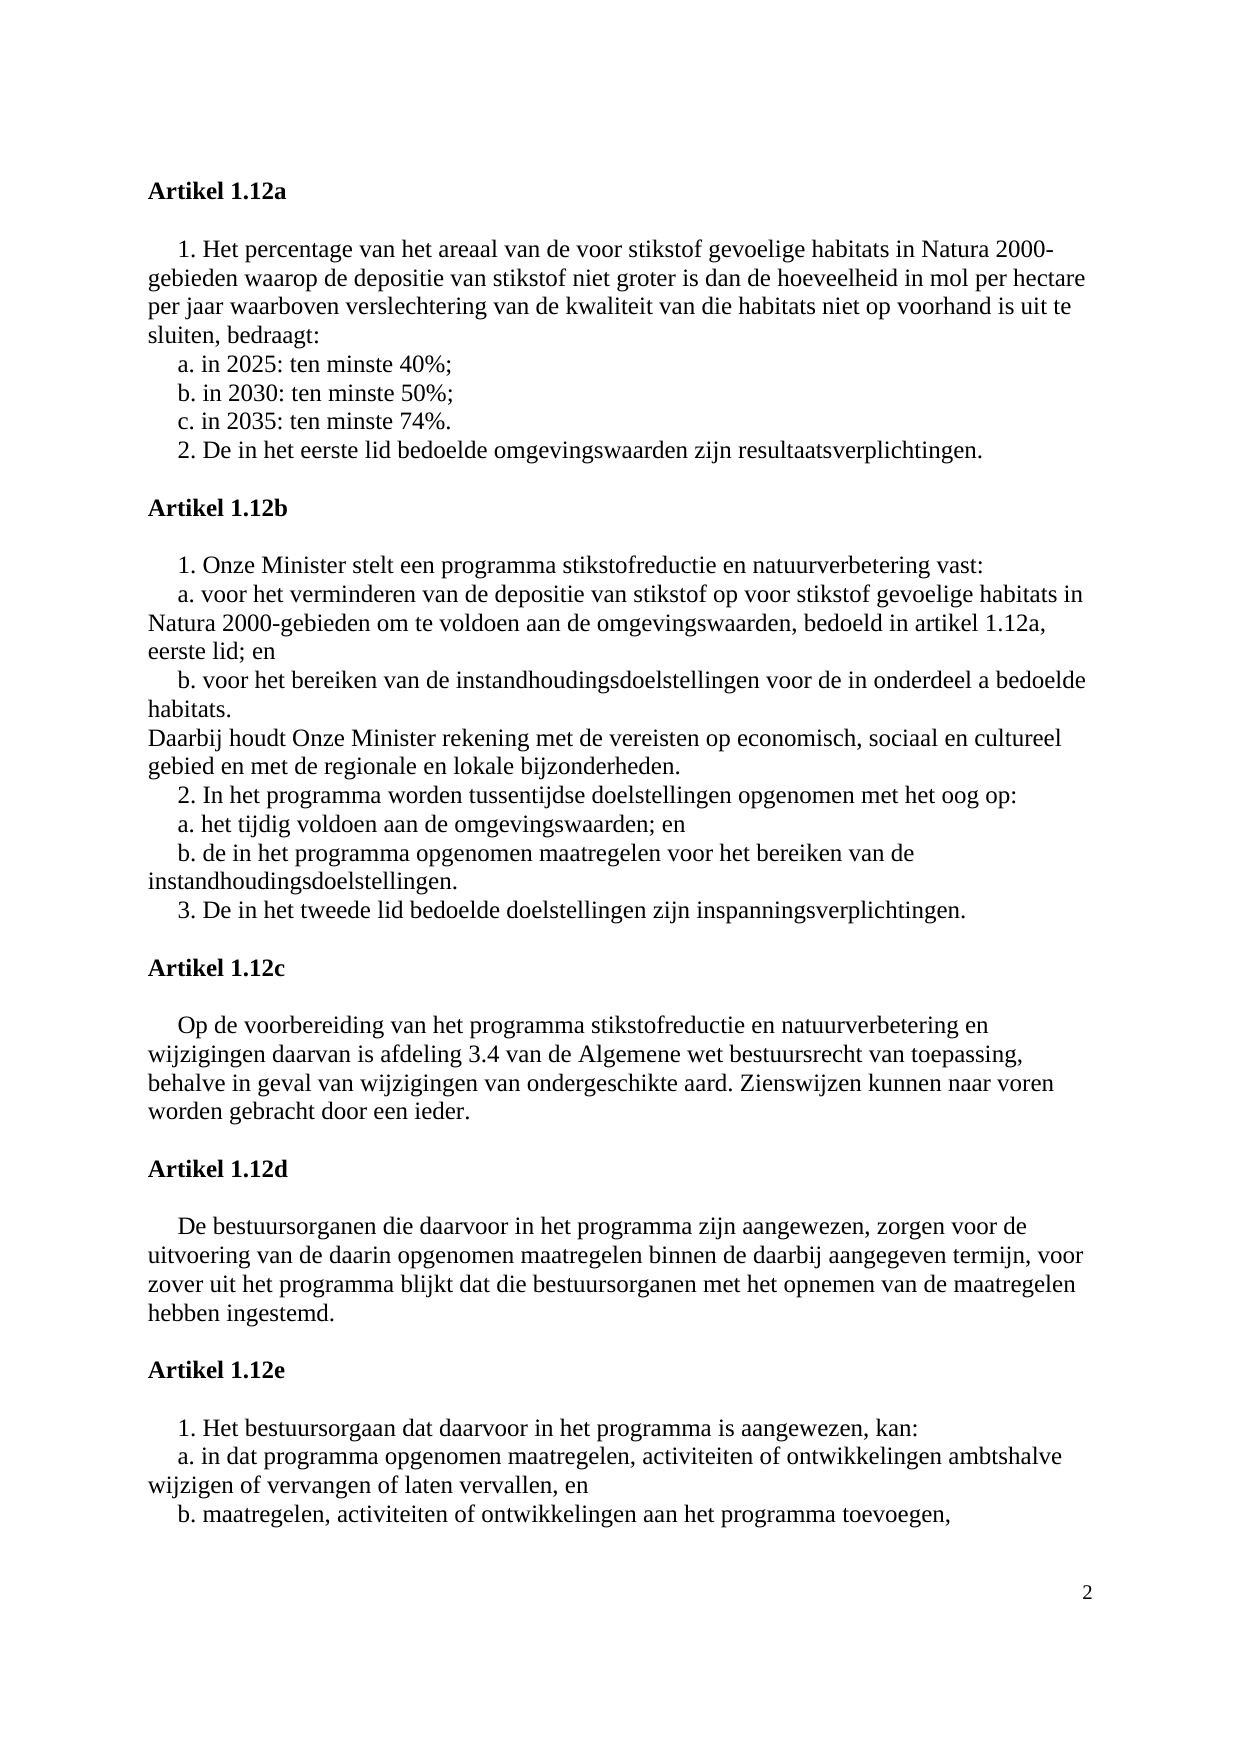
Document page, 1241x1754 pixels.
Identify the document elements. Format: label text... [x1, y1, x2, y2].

text b. voor het bereiken van de instandhoudingsdoelstellingen voor de in onderdeel a bedoelde habitats. [148, 665, 1092, 723]
text 2. In het programma worden tussentijdse doelstellingen opgenomen met het oog op: [148, 780, 1092, 809]
text a. in 2025: ten minste 40%; [148, 349, 1092, 378]
text b. de in het programma opgenomen maatregelen voor het bereiken van de instandhoudingsdoelstellingen. [148, 838, 1092, 895]
text b. maatregelen, activiteiten of ontwikkelingen aan het programma toevoegen, [148, 1499, 1092, 1528]
text 1. Onze Minister stelt een programma stikstofreductie en natuurverbetering vast: [148, 550, 1092, 579]
text Artikel 1.12a [148, 176, 1092, 205]
text Artikel 1.12e [148, 1355, 1092, 1384]
text Artikel 1.12d [148, 1154, 1092, 1183]
text De bestuursorganen die daarvoor in het programma zijn aangewezen, zorgen voor de uitvoering van de daarin opgenomen maatregelen binnen de daarbij aangegeven termijn, voor zover uit het programma blijkt dat die bestuursorganen met het opnemen van de maatregelen hebben ingestemd. [148, 1211, 1092, 1326]
text a. het tijdig voldoen aan de omgevingswaarden; en [148, 809, 1092, 838]
text a. in dat programma opgenomen maatregelen, activiteiten of ontwikkelingen ambtshalve wijzigen of vervangen of laten vervallen, en [148, 1441, 1092, 1499]
text 3. De in het tweede lid bedoelde doelstellingen zijn inspanningsverplichtingen. [148, 895, 1092, 924]
text Daarbij houdt Onze Minister rekening met de vereisten op economisch, sociaal en cultureel gebied en met de regionale en lokale bijzonderheden. [148, 723, 1092, 780]
text 1. Het percentage van het areaal van de voor stikstof gevoelige habitats in Natura 2000-gebieden waarop de depositie van stikstof niet groter is dan de hoeveelheid in mol per hectare per jaar waarboven verslechtering van de kwaliteit van die habitats niet op voorhand is uit te sluiten, bedraagt: [148, 234, 1092, 349]
text a. voor het verminderen van de depositie van stikstof op voor stikstof gevoelige habitats in Natura 2000-gebieden om te voldoen aan de omgevingswaarden, bedoeld in artikel 1.12a, eerste lid; en [148, 579, 1092, 665]
text Op de voorbereiding van het programma stikstofreductie en natuurverbetering en wijzigingen daarvan is afdeling 3.4 van de Algemene wet bestuursrecht van toepassing, behalve in geval van wijzigingen van ondergeschikte aard. Zienswijzen kunnen naar voren worden gebracht door een ieder. [148, 1010, 1092, 1125]
text Artikel 1.12b [148, 493, 1092, 521]
text 2. De in het eerste lid bedoelde omgevingswaarden zijn resultaatsverplichtingen. [148, 435, 1092, 464]
text 1. Het bestuursorgaan dat daarvoor in het programma is aangewezen, kan: [148, 1413, 1092, 1441]
text Artikel 1.12c [148, 953, 1092, 981]
text b. in 2030: ten minste 50%; [148, 378, 1092, 406]
text c. in 2035: ten minste 74%. [148, 406, 1092, 435]
